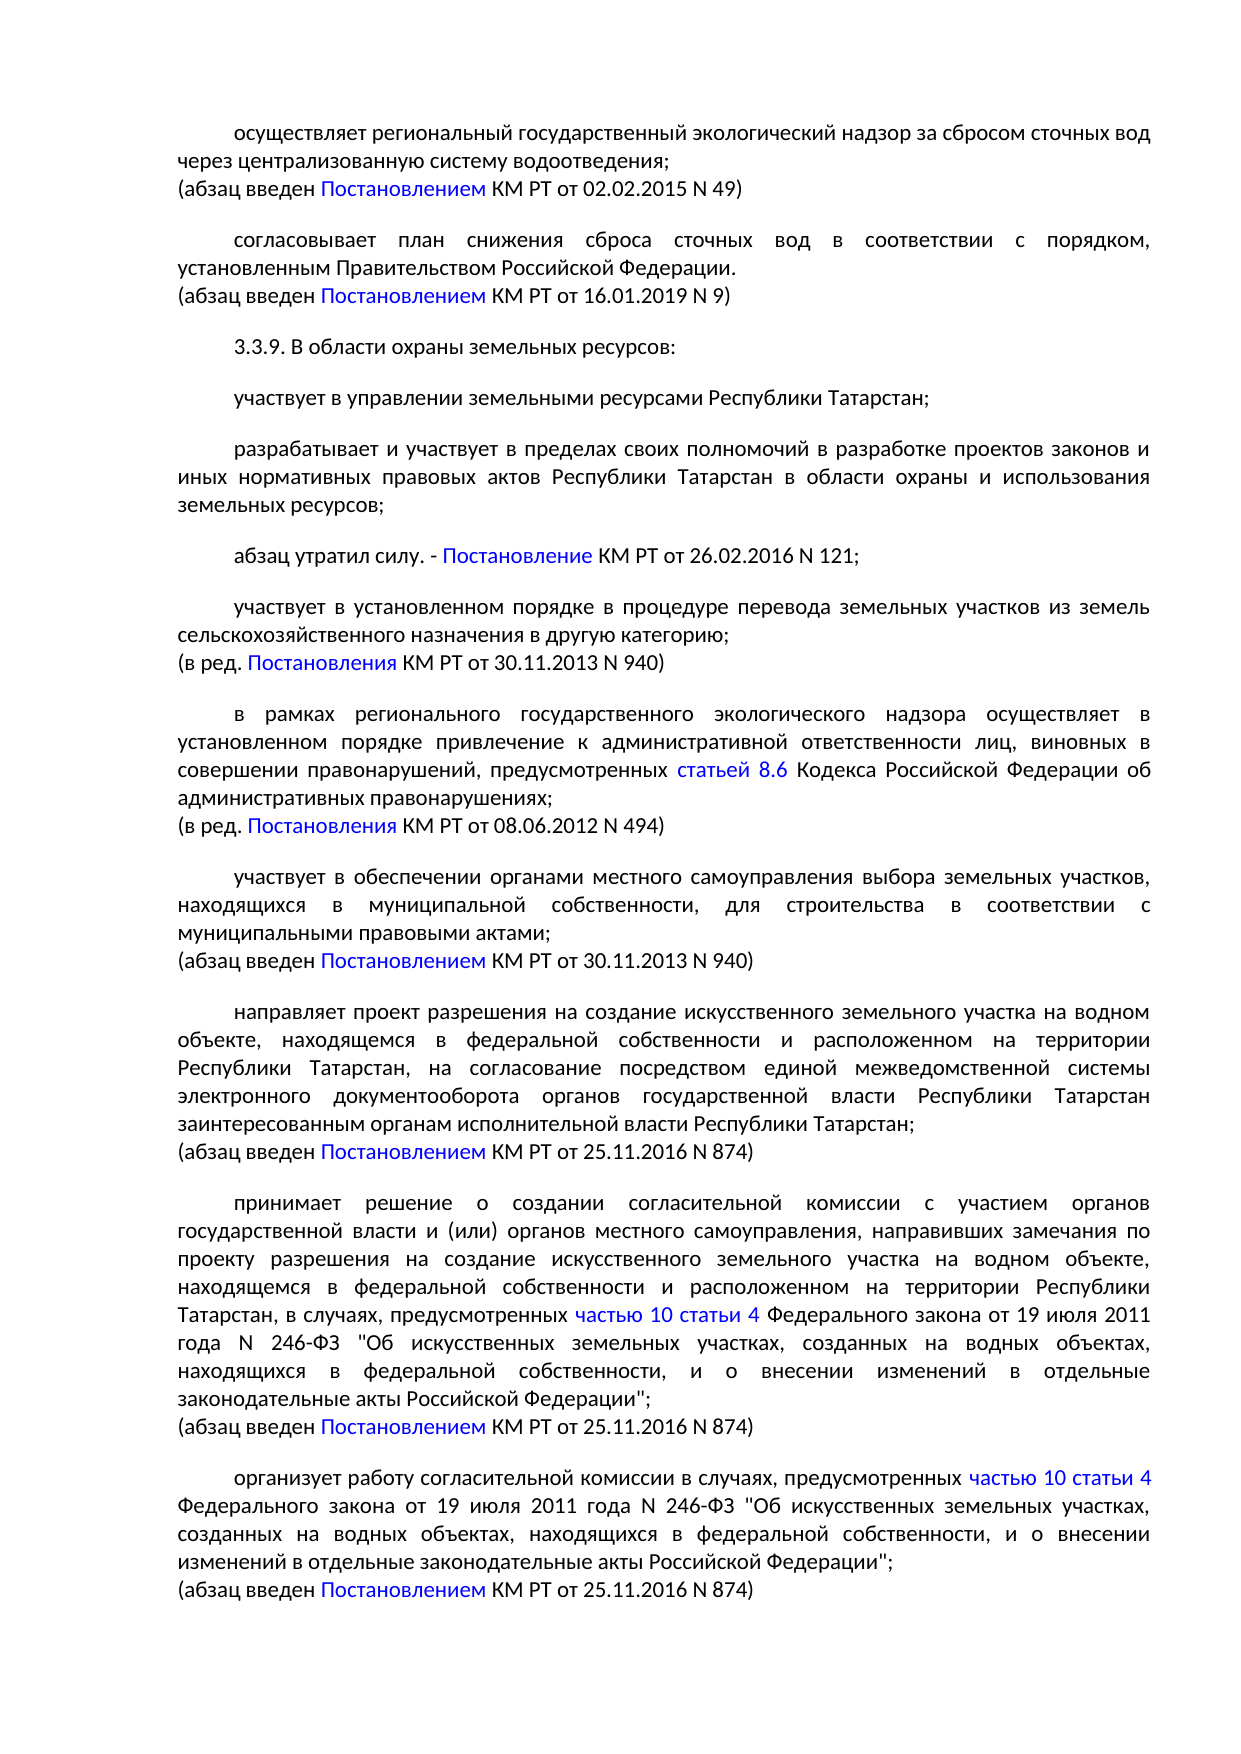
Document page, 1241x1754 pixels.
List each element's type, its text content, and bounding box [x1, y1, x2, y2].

text (абзац введен Постановлением КМ РТ от 25.11.2016 N 874) [177, 1575, 1152, 1603]
text (абзац введен Постановлением КМ РТ от 30.11.2013 N 940) [177, 946, 1152, 974]
text направляет проект разрешения на создание искусственного земельного участка на водном объекте, находящемся в федеральной собственности и расположенном на территории Республики Татарстан, на согласование посредством единой межведомственной системы электронного документооборота органов государственной власти Республики Татарстан заинтересованным органам исполнительной власти Республики Татарстан; [177, 997, 1152, 1137]
text участвует в установленном порядке в процедуре перевода земельных участков из земель сельскохозяйственного назначения в другую категорию; [177, 592, 1152, 648]
text 3.3.9. В области охраны земельных ресурсов: [177, 332, 1152, 360]
text (в ред. Постановления КМ РТ от 30.11.2013 N 940) [177, 648, 1152, 676]
text (абзац введен Постановлением КМ РТ от 16.01.2019 N 9) [177, 281, 1152, 309]
text (в ред. Постановления КМ РТ от 08.06.2012 N 494) [177, 811, 1152, 839]
text разрабатывает и участвует в пределах своих полномочий в разработке проектов законов и иных нормативных правовых актов Республики Татарстан в области охраны и использования земельных ресурсов; [177, 434, 1152, 518]
text участвует в обеспечении органами местного самоуправления выбора земельных участков, находящихся в муниципальной собственности, для строительства в соответствии с муниципальными правовыми актами; [177, 862, 1152, 946]
text (абзац введен Постановлением КМ РТ от 25.11.2016 N 874) [177, 1412, 1152, 1440]
text (абзац введен Постановлением КМ РТ от 02.02.2015 N 49) [177, 174, 1152, 202]
text (абзац введен Постановлением КМ РТ от 25.11.2016 N 874) [177, 1137, 1152, 1165]
text организует работу согласительной комиссии в случаях, предусмотренных частью 10 статьи 4 Федерального закона от 19 июля 2011 года N 246-ФЗ "Об искусственных земельных участках, созданных на водных объектах, находящихся в федеральной собственности, и о внесении изменений в отдельные законодательные акты Российской Федерации"; [177, 1463, 1152, 1575]
text абзац утратил силу. - Постановление КМ РТ от 26.02.2016 N 121; [177, 541, 1152, 569]
text участвует в управлении земельными ресурсами Республики Татарстан; [177, 383, 1152, 411]
text принимает решение о создании согласительной комиссии с участием органов государственной власти и (или) органов местного самоуправления, направивших замечания по проекту разрешения на создание искусственного земельного участка на водном объекте, находящемся в федеральной собственности и расположенном на территории Республики Татарстан, в случаях, предусмотренных частью 10 статьи 4 Федерального закона от 19 июля 2011 года N 246-ФЗ "Об искусственных земельных участках, созданных на водных объектах, находящихся в федеральной собственности, и о внесении изменений в отдельные законодательные акты Российской Федерации"; [177, 1188, 1152, 1412]
text осуществляет региональный государственный экологический надзор за сбросом сточных вод через централизованную систему водоотведения; [177, 118, 1152, 174]
text согласовывает план снижения сброса сточных вод в соответствии с порядком, установленным Правительством Российской Федерации. [177, 225, 1152, 281]
text в рамках регионального государственного экологического надзора осуществляет в установленном порядке привлечение к административной ответственности лиц, виновных в совершении правонарушений, предусмотренных статьей 8.6 Кодекса Российской Федерации об административных правонарушениях; [177, 699, 1152, 811]
